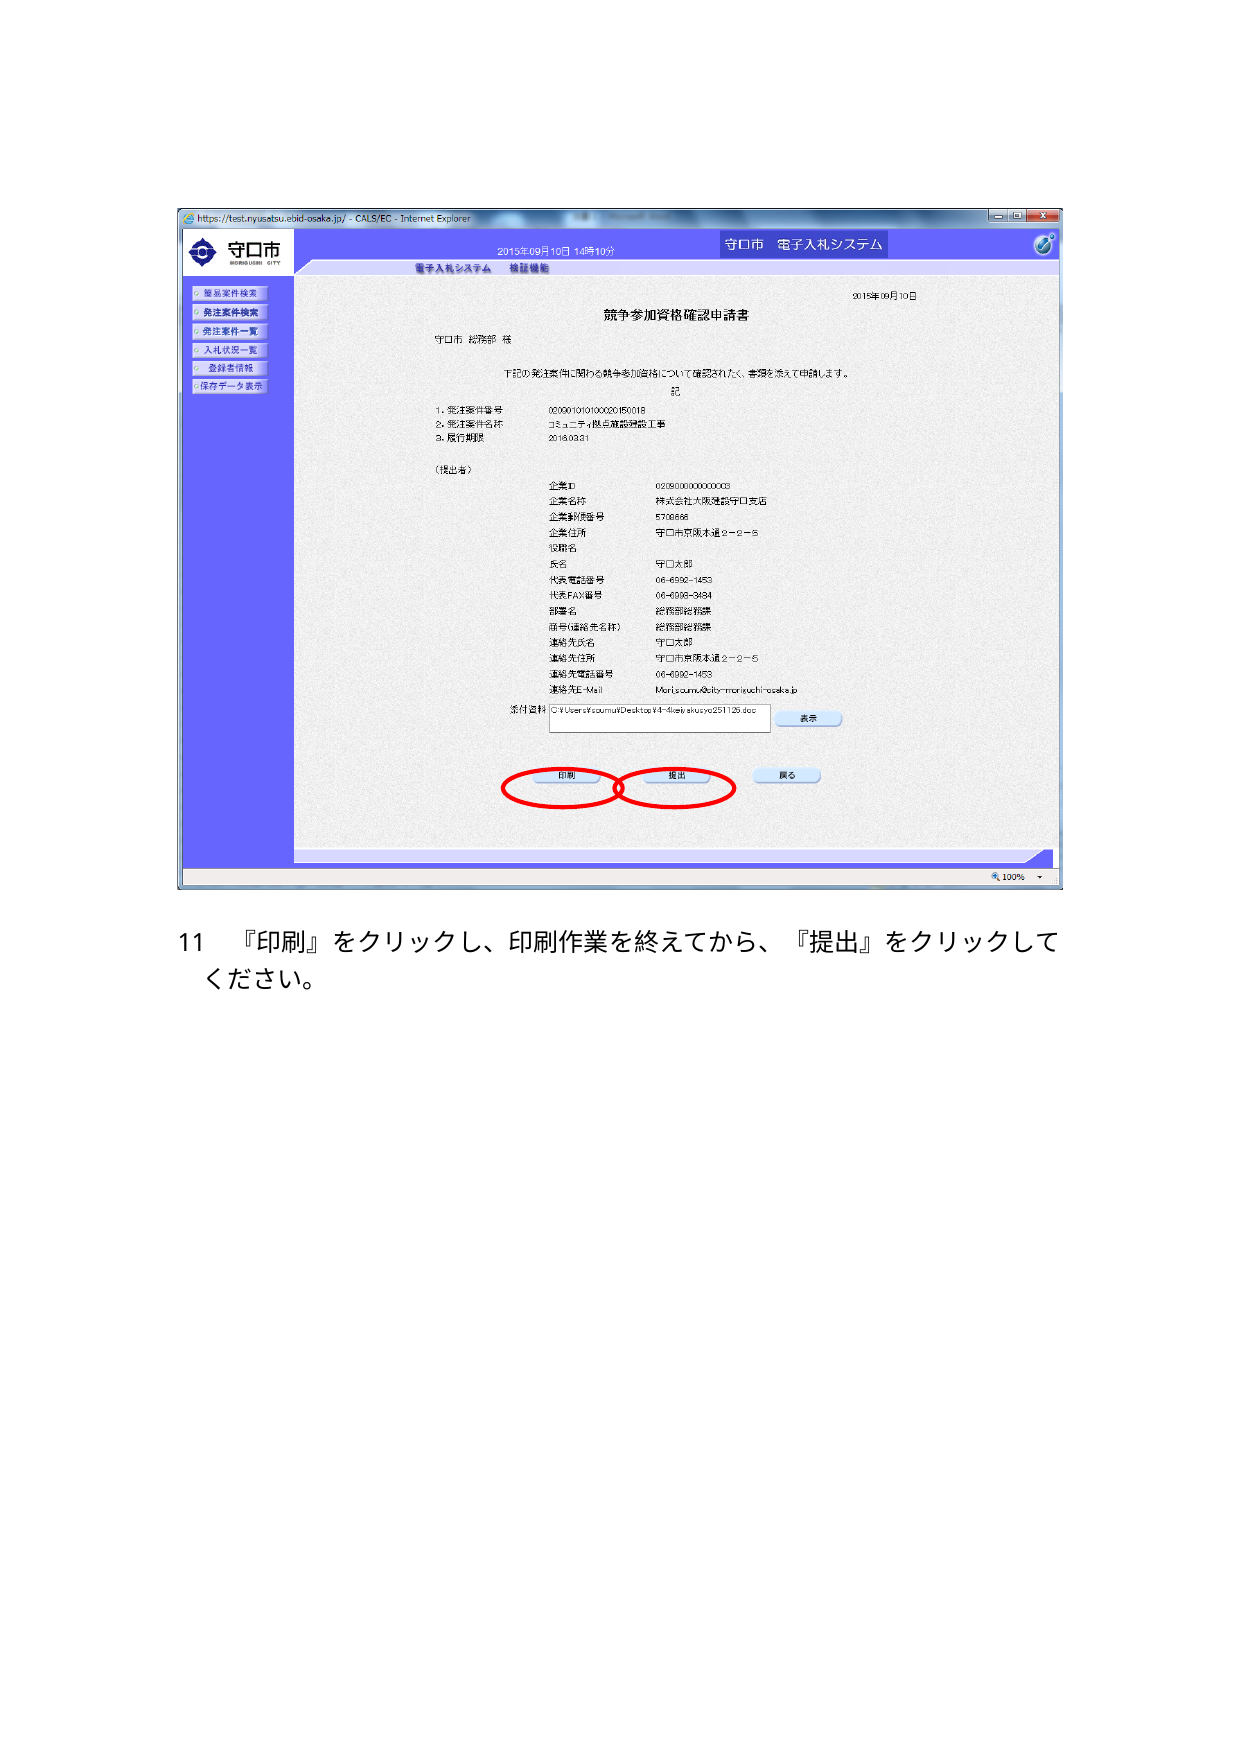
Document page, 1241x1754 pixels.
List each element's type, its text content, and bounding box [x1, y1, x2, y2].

picture [177, 208, 1063, 890]
text 11 『印刷』をクリックし、印刷作業を終えてから、『提出』をクリックしてください。 [177, 921, 1063, 996]
